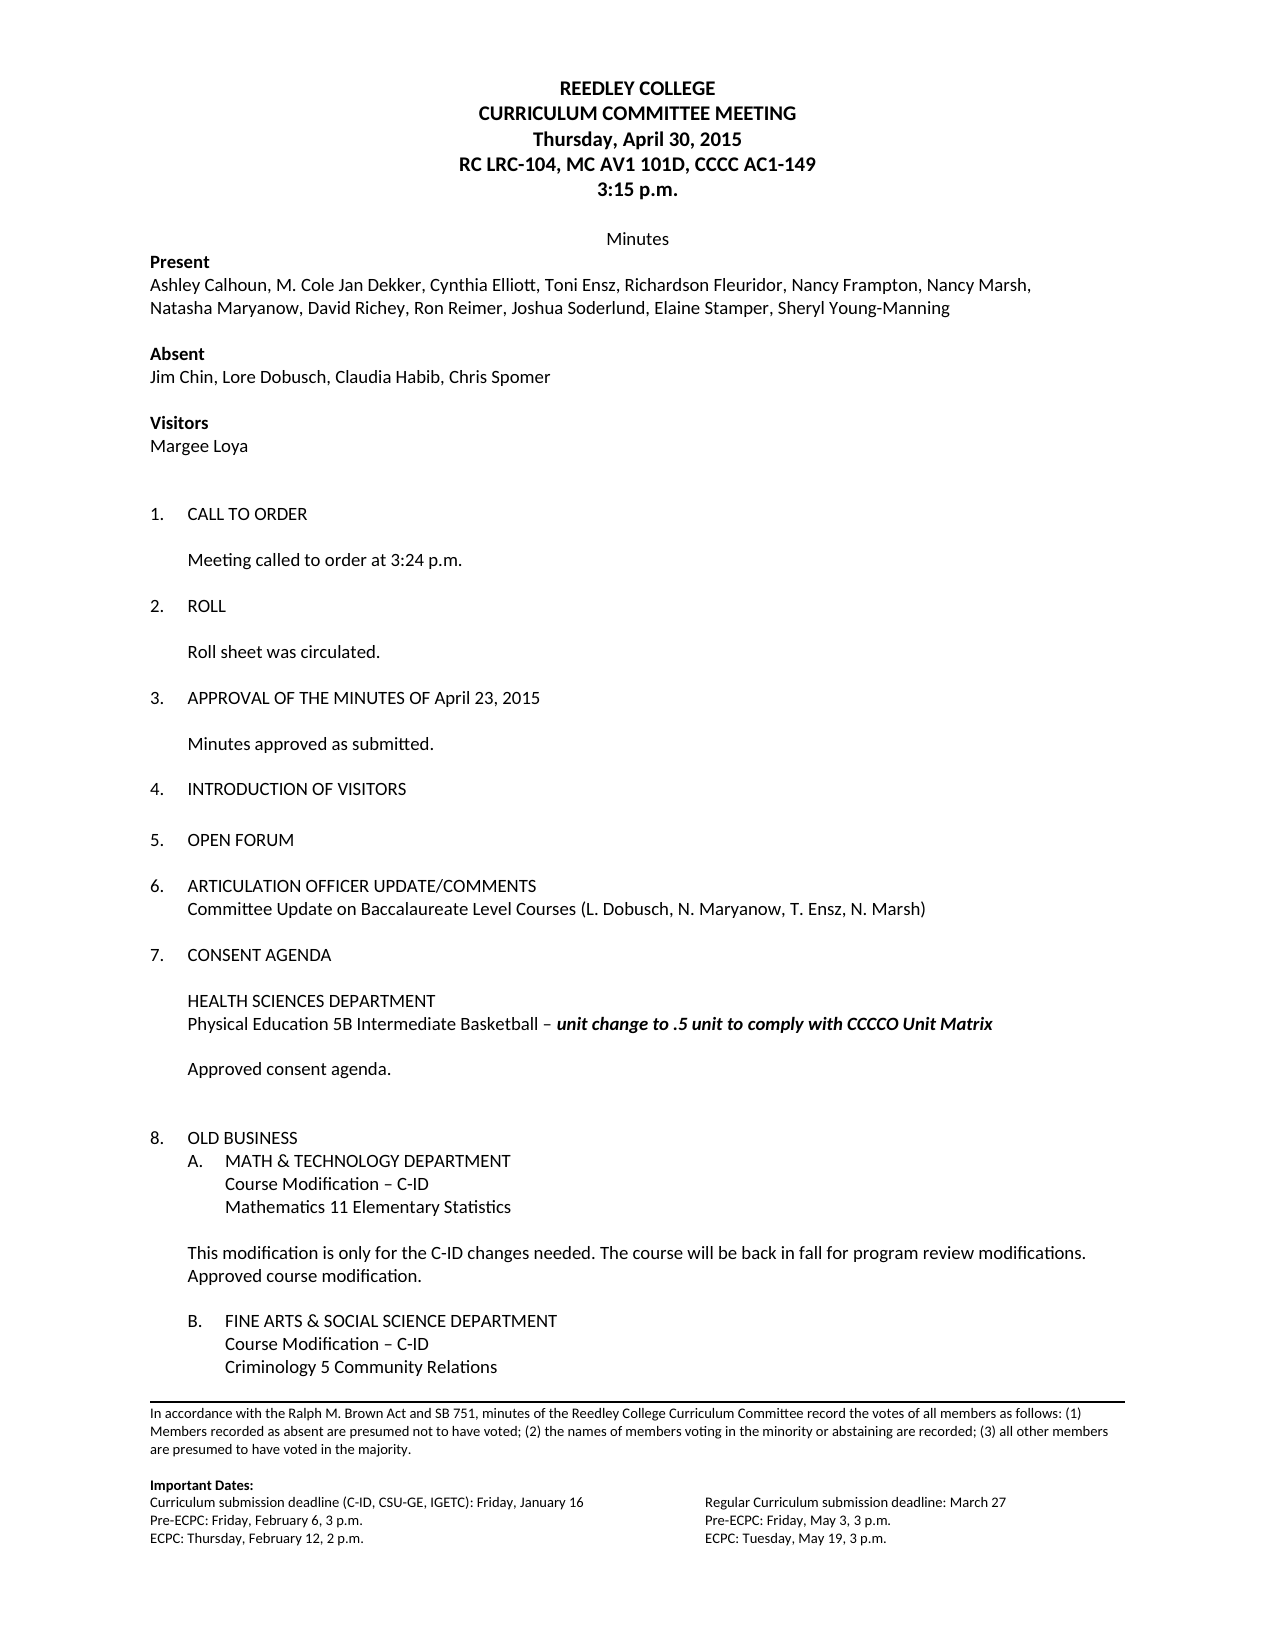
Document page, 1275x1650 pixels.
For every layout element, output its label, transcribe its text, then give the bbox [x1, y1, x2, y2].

text 1. CALL TO ORDER [150, 502, 1125, 525]
text 6. ARTICULATION OFFICER UPDATE/COMMENTS [150, 874, 1125, 897]
text Minutes [150, 227, 1125, 250]
text Meeting called to order at 3:24 p.m. [150, 548, 1125, 571]
text Criminology 5 Community Relations [150, 1356, 1125, 1378]
text Course Modification – C-ID [150, 1172, 1125, 1195]
text 2. ROLL [150, 594, 1125, 617]
text Approved course modification. [150, 1264, 1125, 1287]
text 8. OLD BUSINESS [150, 1126, 1125, 1149]
text B. FINE ARTS & SOCIAL SCIENCE DEPARTMENT [150, 1310, 1125, 1333]
text Physical Education 5B Intermediate Basketball – unit change to .5 unit to comply with CCCCO Unit Matrix [150, 1012, 1125, 1035]
text 5. OPEN FORUM [150, 828, 1125, 851]
text 4. INTRODUCTION OF VISITORS [150, 777, 1125, 800]
text Roll sheet was circulated. [150, 640, 1125, 663]
text HEALTH SCIENCES DEPARTMENT [150, 989, 1125, 1012]
text Committee Update on Baccalaureate Level Courses (L. Dobusch, N. Maryanow, T. Ensz, N. Marsh) [150, 897, 1125, 920]
text Mathematics 11 Elementary Statistics [150, 1195, 1125, 1218]
text Course Modification – C-ID [150, 1333, 1125, 1356]
text Jim Chin, Lore Dobusch, Claudia Habib, Chris Spomer [150, 365, 1125, 388]
text Present [150, 250, 1125, 273]
text Absent [150, 342, 1125, 365]
text 3. APPROVAL OF THE MINUTES OF April 23, 2015 [150, 686, 1125, 709]
text This modification is only for the C-ID changes needed. The course will be back in fall for program review modifications. [150, 1241, 1125, 1264]
text Visitors [150, 411, 1125, 434]
text Minutes approved as submitted. [150, 732, 1125, 754]
text 7. CONSENT AGENDA [150, 943, 1125, 966]
text Approved consent agenda. [150, 1058, 1125, 1081]
text Margee Loya [150, 434, 1125, 457]
text Ashley Calhoun, M. Cole Jan Dekker, Cynthia Elliott, Toni Ensz, Richardson Fleuridor, Nancy Frampton, Nancy Marsh, [150, 273, 1125, 296]
text Natasha Maryanow, David Richey, Ron Reimer, Joshua Soderlund, Elaine Stamper, Sheryl Young-Manning [150, 296, 1125, 319]
text A. MATH & TECHNOLOGY DEPARTMENT [150, 1149, 1125, 1172]
